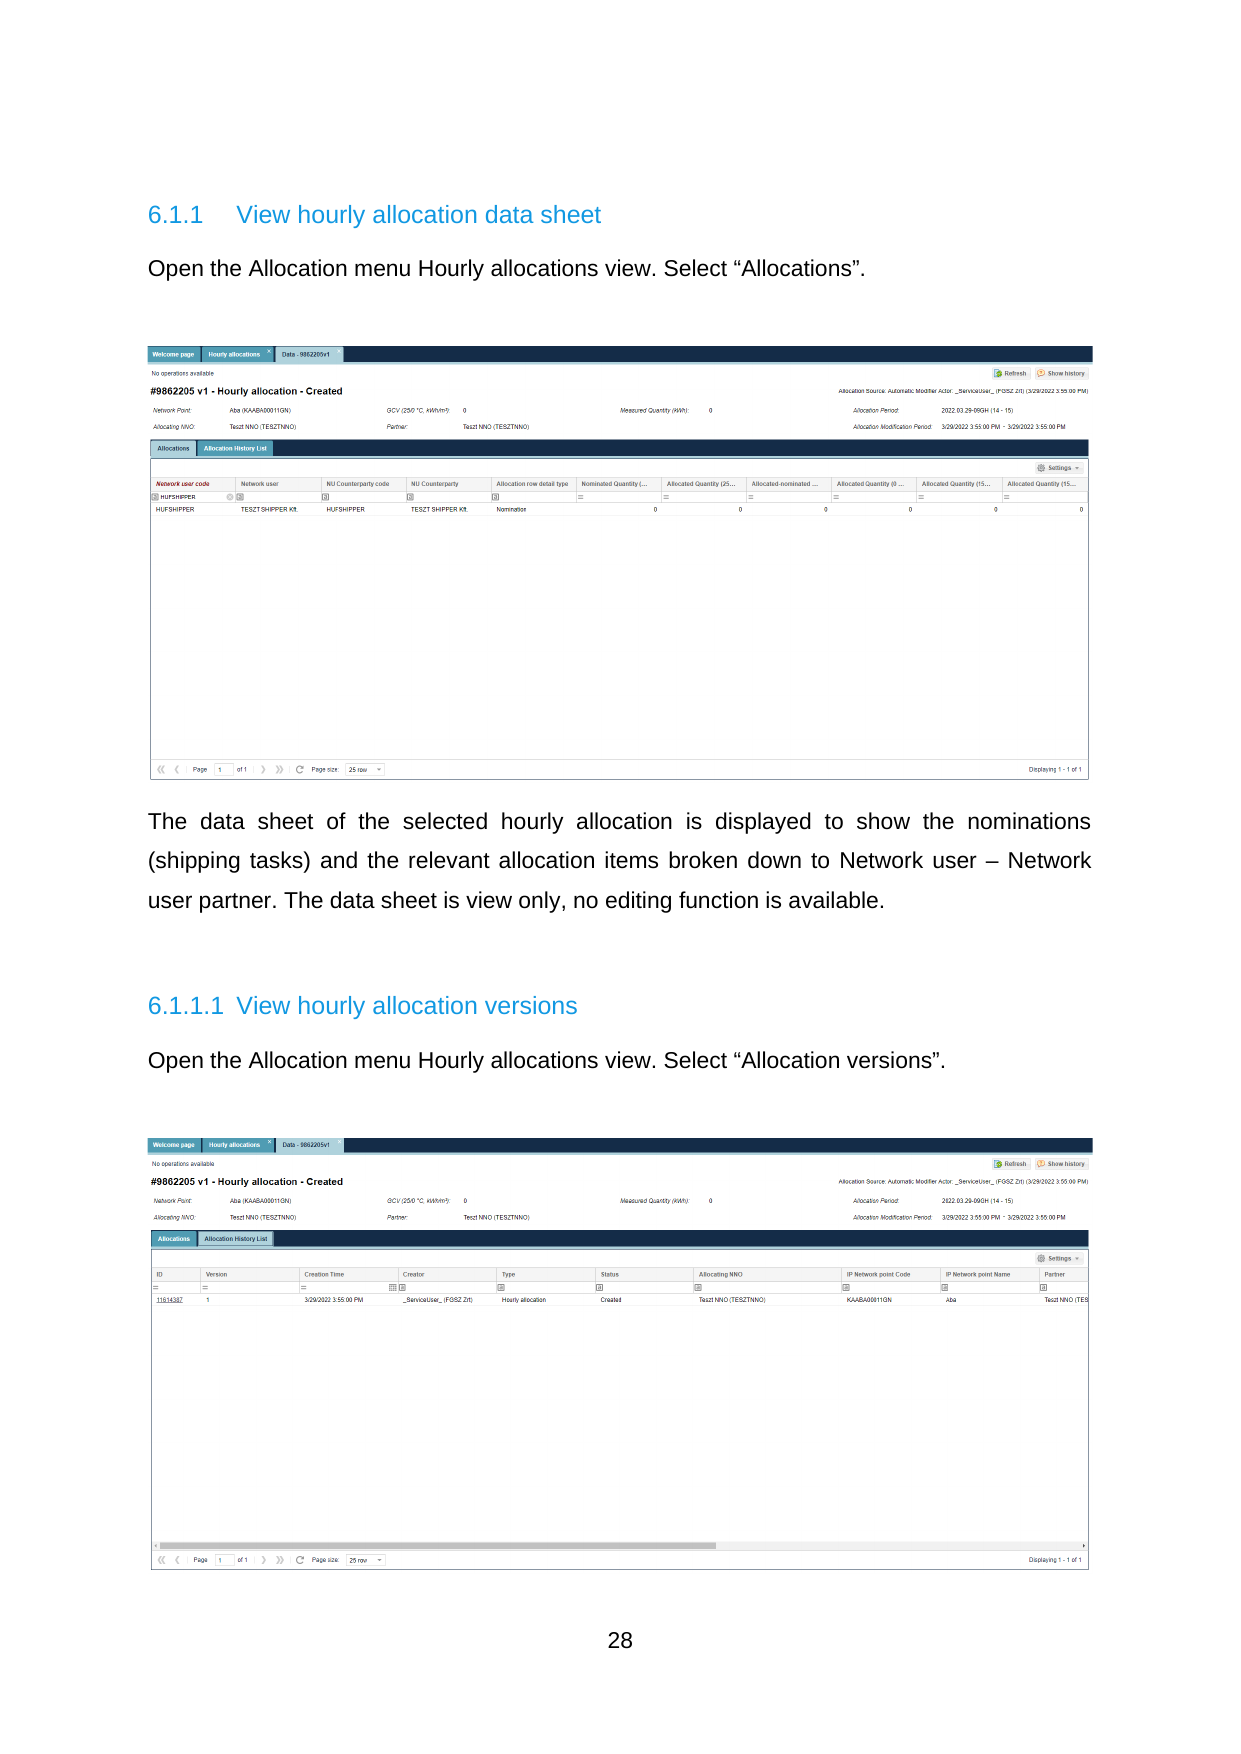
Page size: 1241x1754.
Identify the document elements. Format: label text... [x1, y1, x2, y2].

picture [147, 346, 1093, 783]
subtitle View hourly allocation data sheet [148, 199, 1093, 228]
picture [147, 1138, 1093, 1574]
text Open the Allocation menu Hourly allocations view. Select “Allocations”. [148, 255, 1093, 282]
subtitle View hourly allocation versions [148, 991, 1093, 1020]
text The data sheet of the selected hourly allocation is displayed to show the nominations (shipping tasks) and the relevant allocation items broken down to Network user – Network user partner. The data sheet is view only, no editing function is available. [148, 808, 1093, 913]
text Open the Allocation menu Hourly allocations view. Select “Allocation versions”. [148, 1047, 1093, 1073]
